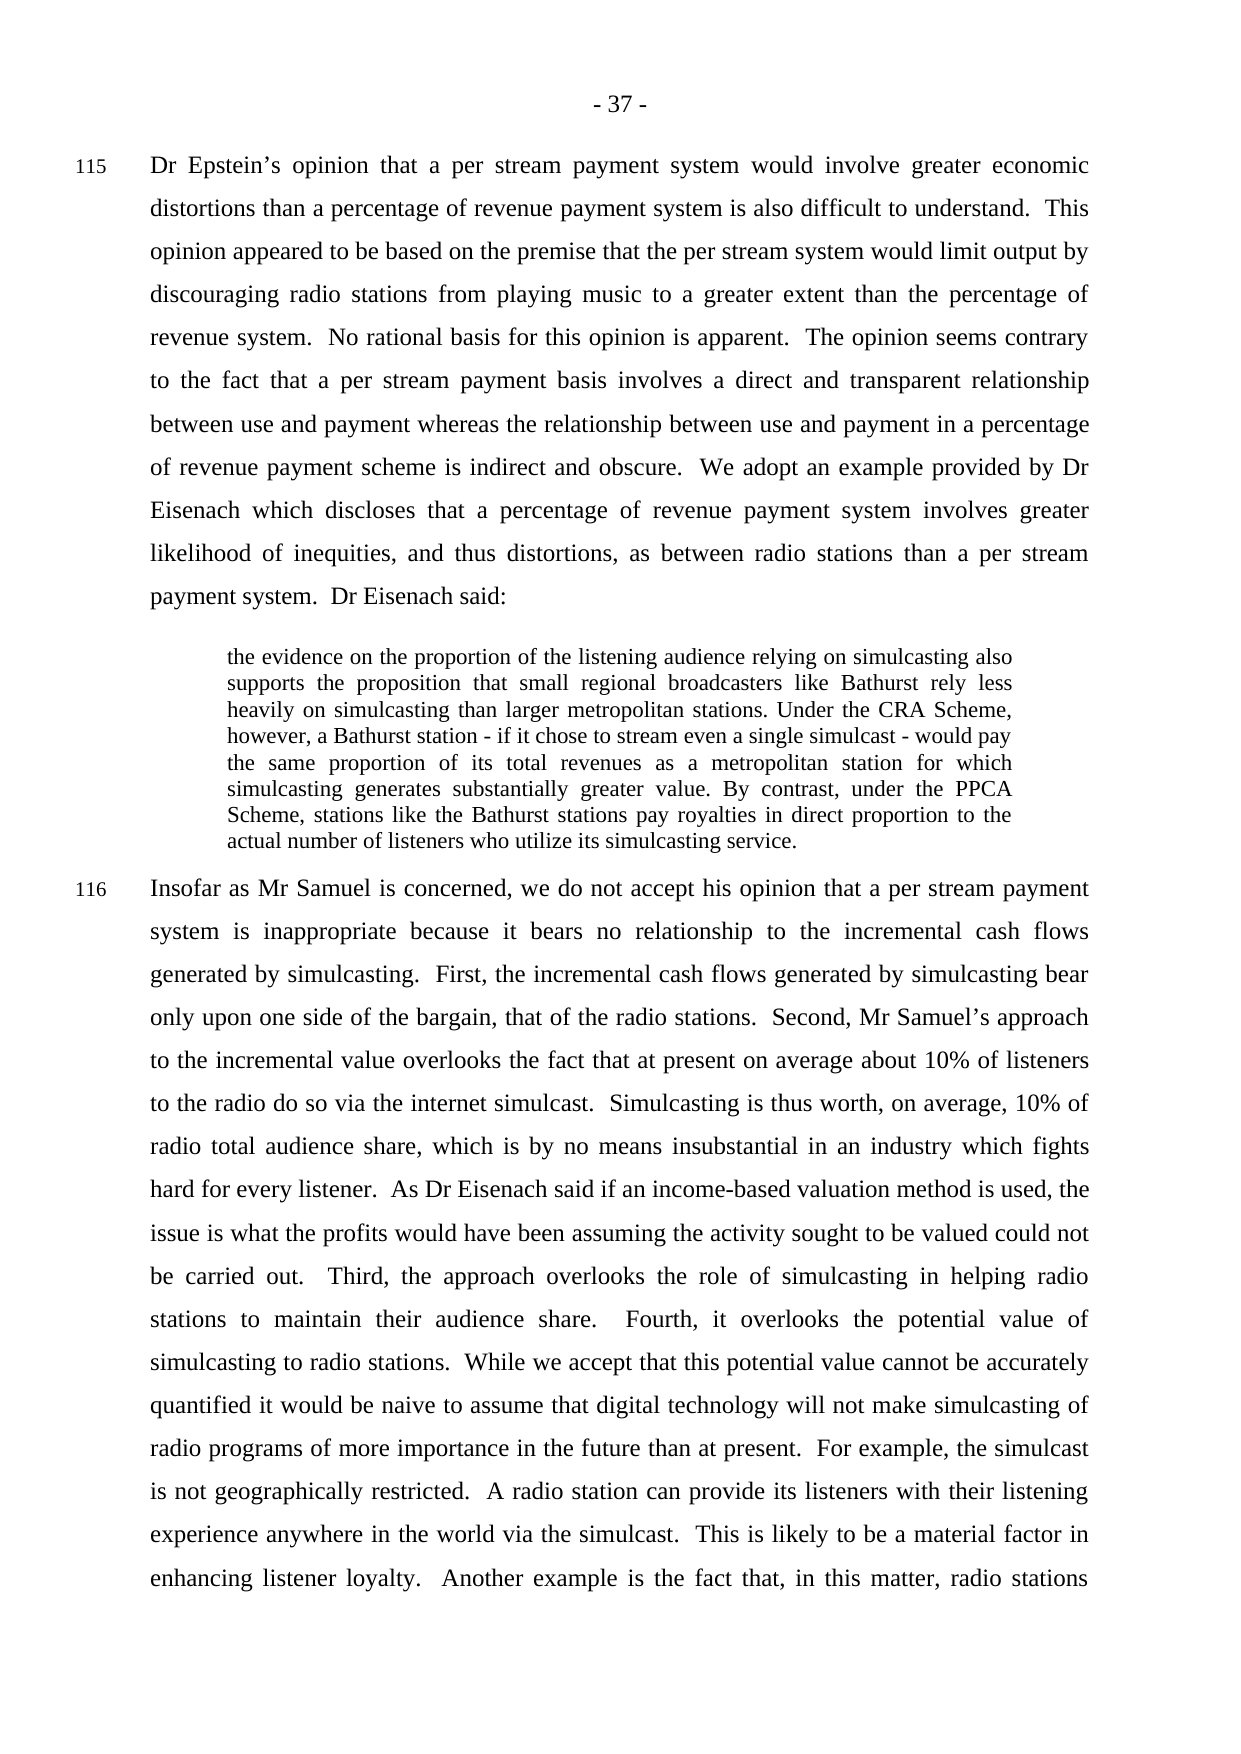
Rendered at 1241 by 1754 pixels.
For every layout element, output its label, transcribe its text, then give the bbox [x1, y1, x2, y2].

text Dr Epstein’s opinion that a per stream payment system would involve greater economic distortions than a percentage of revenue payment system is also difficult to understand. This opinion appeared to be based on the premise that the per stream system would limit output by discouraging radio stations from playing music to a greater extent than the percentage of revenue system. No rational basis for this opinion is apparent. The opinion seems contrary to the fact that a per stream payment basis involves a direct and transparent relationship between use and payment whereas the relationship between use and payment in a percentage of revenue payment scheme is indirect and obscure. We adopt an example provided by Dr Eisenach which discloses that a percentage of revenue payment system involves greater likelihood of inequities, and thus distortions, as between radio stations than a per stream payment system. Dr Eisenach said: [75, 150, 1090, 610]
text the evidence on the proportion of the listening audience relying on simulcasting also supports the proposition that small regional broadcasters like Bathurst rely less heavily on simulcasting than larger metropolitan stations. Under the CRA Scheme, however, a Bathurst station - if it chose to stream even a single simulcast - would pay the same proportion of its total revenues as a metropolitan station for which simulcasting generates substantially greater value. By contrast, under the PPCA Scheme, stations like the Bathurst stations pay royalties in direct proportion to the actual number of listeners who utilize its simulcasting service. [227, 643, 1013, 854]
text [75, 873, 1090, 1591]
